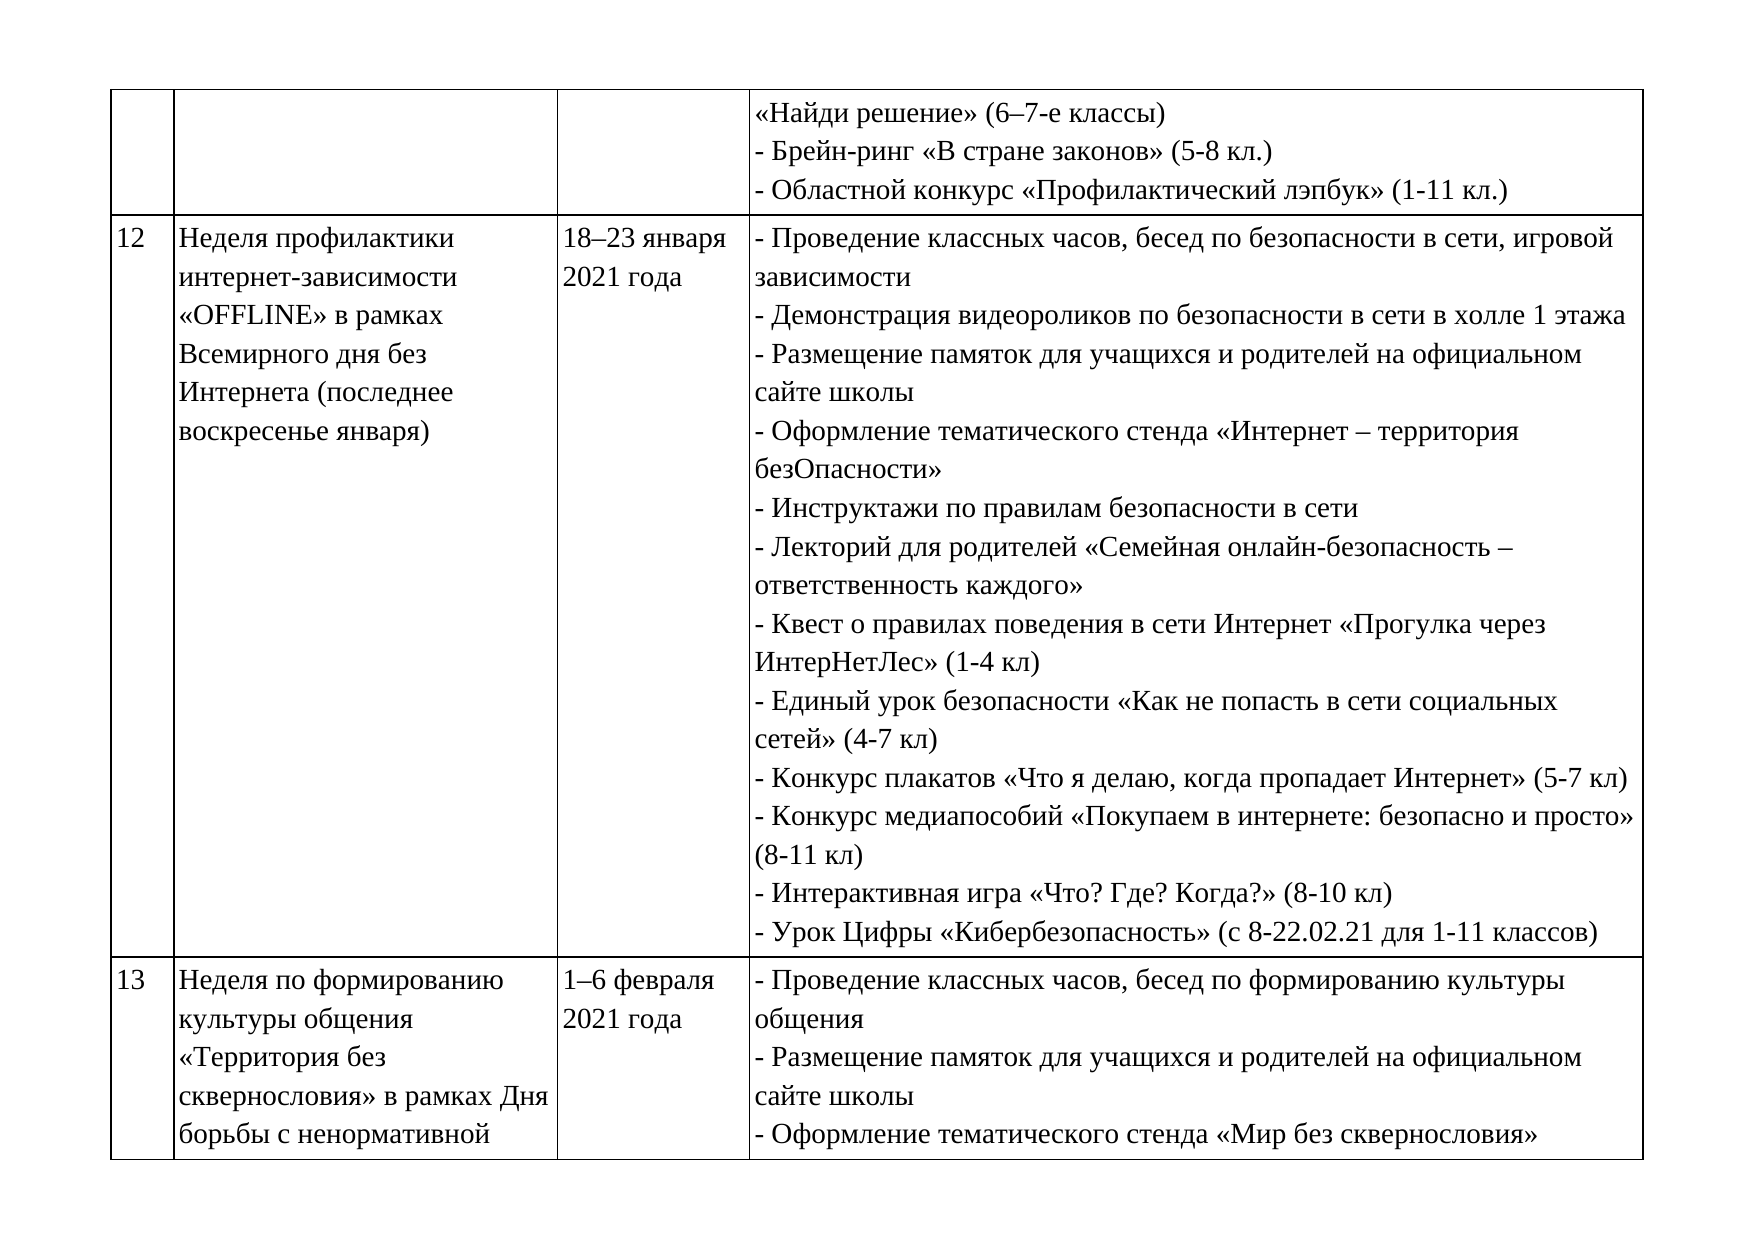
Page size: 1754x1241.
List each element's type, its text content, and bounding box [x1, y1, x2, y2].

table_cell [558, 958, 749, 1159]
table_cell 12 [112, 216, 173, 956]
table_cell 13 [112, 958, 173, 1159]
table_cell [750, 90, 1642, 214]
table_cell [175, 958, 557, 1159]
table_cell - Проведение классных часов, бесед по безопасности в сети, игровой зависимости - Демонстрация видеороликов по безопасности в сети в холле 1 этажа - Размещение памяток для учащихся и родителей на официальном сайте школы - Оформление тематического стенда «Интернет – территория безОпасности» - Инструктажи по правилам безопасности в сети - Лекторий для родителей «Семейная онлайн-безопасность – ответственность каждого» - Квест о правилах поведения в сети Интернет «Прогулка через ИнтерНетЛес» (1-4 кл) - Единый урок безопасности «Как не попасть в сети социальных сетей» (4-7 кл) - Конкурс плакатов «Что я делаю, когда пропадает Интернет» (5-7 кл) - Конкурс медиапособий «Покупаем в интернете: безопасно и просто» (8-11 кл) - Интерактивная игра «Что? Где? Когда?» (8-10 кл) - Урок Цифры «Кибербезопасность» (с 8-22.02.21 для 1-11 классов) [750, 216, 1642, 956]
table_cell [175, 90, 557, 214]
table_cell 11 [112, 90, 173, 214]
table_cell Неделя профилактики интернет-зависимости «OFFLINE» в рамках Всемирного дня без Интернета (последнее воскресенье января) [175, 216, 557, 956]
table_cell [558, 90, 749, 214]
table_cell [750, 958, 1642, 1159]
table_cell 18–23 января 2021 года [558, 216, 749, 956]
